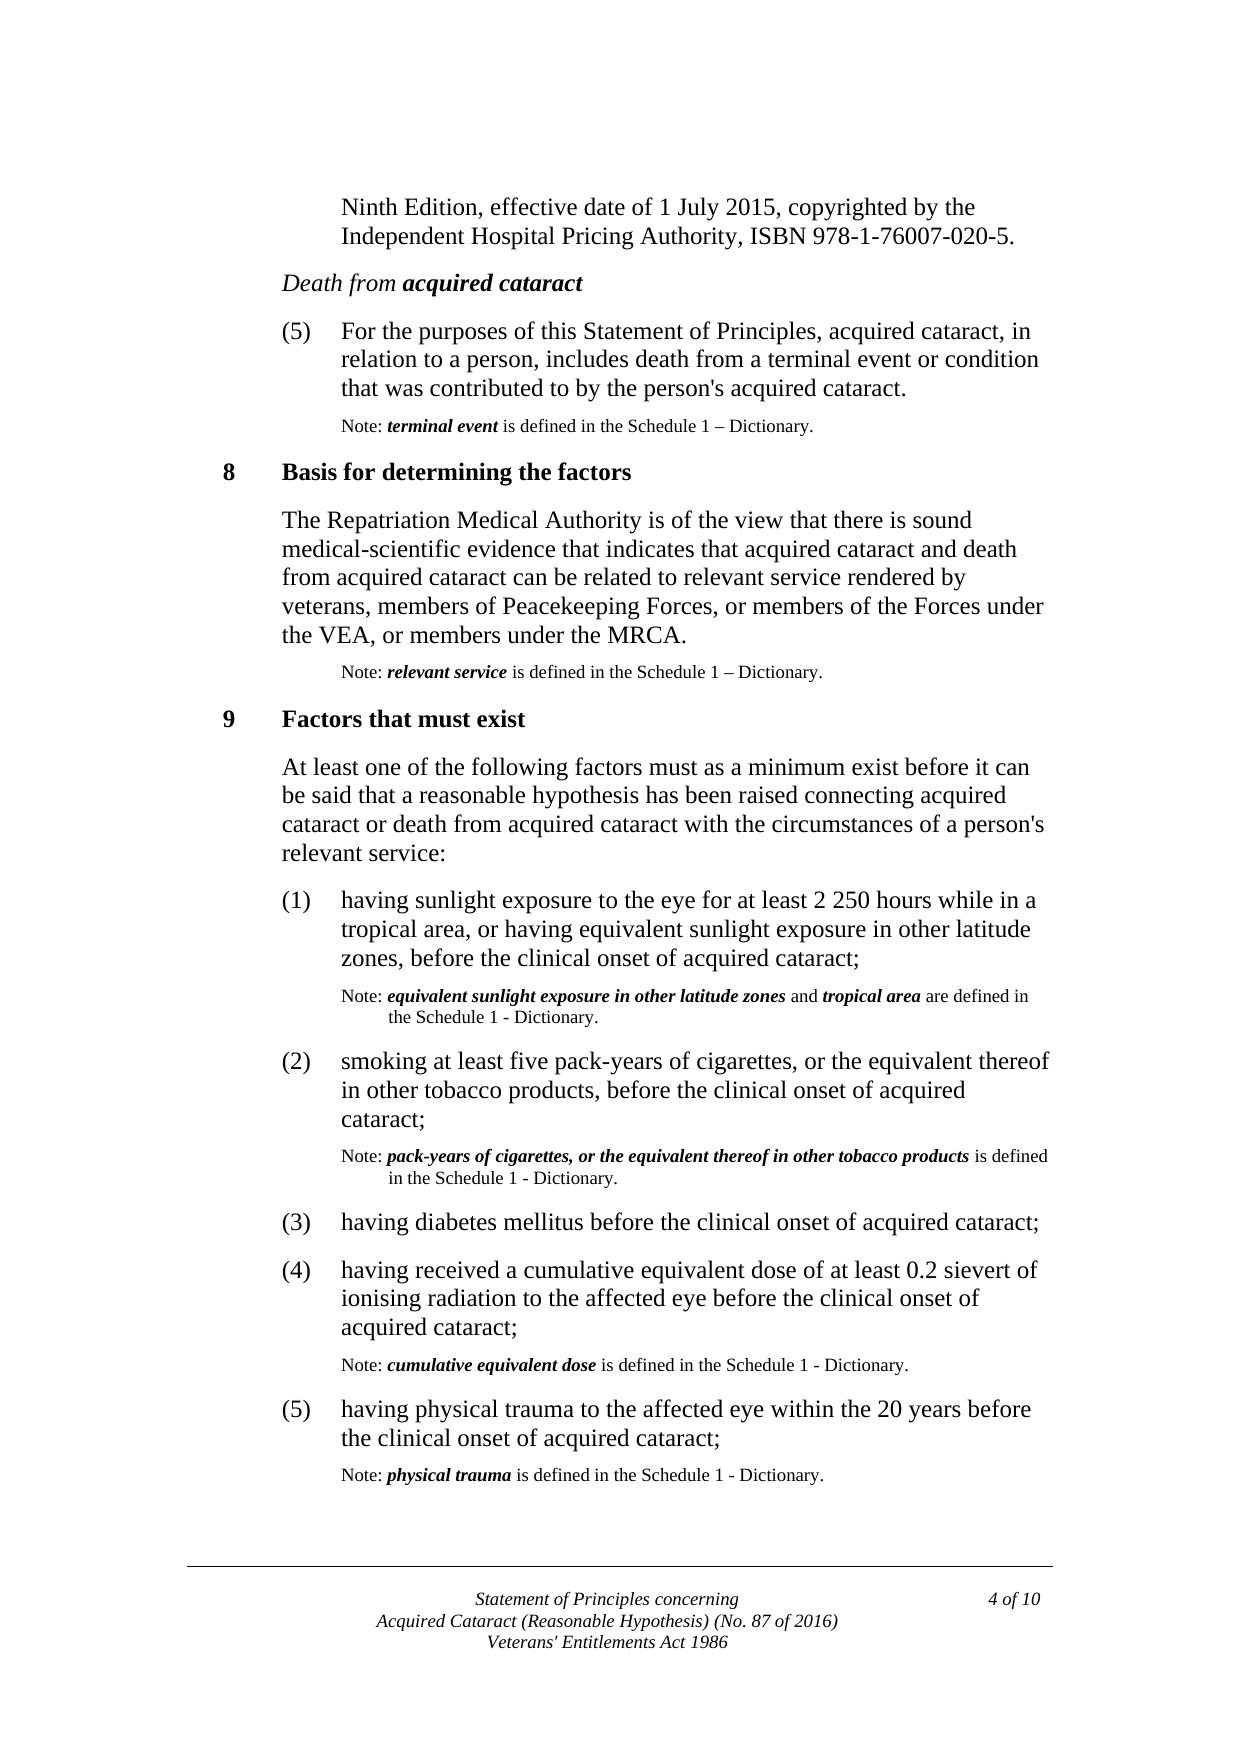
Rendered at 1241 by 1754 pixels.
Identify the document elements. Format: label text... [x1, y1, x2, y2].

text At least one of the following factors must as a minimum exist before it can be said that a reasonable hypothesis has been raised connecting acquired cataract or death from acquired cataract with the circumstances of a person's relevant service: [282, 752, 1053, 867]
text For the purposes of this Statement of Principles, acquired cataract, in relation to a person, includes death from a terminal event or condition that was contributed to by the person's acquired cataract. [282, 316, 1053, 402]
text Note: cumulative equivalent dose is defined in the Schedule 1 - Dictionary. [341, 1354, 1053, 1375]
text having diabetes mellitus before the clinical onset of acquired cataract; [282, 1207, 1053, 1236]
text smoking at least five pack-years of cigarettes, or the equivalent thereof in other tobacco products, before the clinical onset of acquired cataract; [282, 1046, 1053, 1133]
text Death from acquired cataract [282, 268, 1053, 297]
text Note: terminal event is defined in the Schedule 1 – Dictionary. [341, 415, 1053, 436]
text Note: pack-years of cigarettes, or the equivalent thereof in other tobacco products is defined in the Schedule 1 - Dictionary. [341, 1145, 1053, 1188]
text The Repatriation Medical Authority is of the view that there is sound medical-scientific evidence that indicates that acquired cataract and death from acquired cataract can be related to relevant service rendered by veterans, members of Peacekeeping Forces, or members of the Forces under the VEA, or members under the MRCA. [282, 505, 1053, 649]
text having physical trauma to the affected eye within the 20 years before the clinical onset of acquired cataract; [282, 1394, 1053, 1451]
text Basis for determining the factors [223, 457, 1053, 486]
text Factors that must exist [223, 704, 1053, 733]
text Note: equivalent sunlight exposure in other latitude zones and tropical area are defined in the Schedule 1 - Dictionary. [341, 984, 1053, 1028]
text having received a cumulative equivalent dose of at least 0.2 sievert of ionising radiation to the affected eye before the clinical onset of acquired cataract; [282, 1255, 1053, 1341]
text Note: relevant service is defined in the Schedule 1 – Dictionary. [341, 661, 1053, 683]
text Note: physical trauma is defined in the Schedule 1 - Dictionary. [341, 1464, 1053, 1486]
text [282, 192, 1053, 249]
text having sunlight exposure to the eye for at least 2 250 hours while in a tropical area, or having equivalent sunlight exposure in other latitude zones, before the clinical onset of acquired cataract; [282, 886, 1053, 972]
